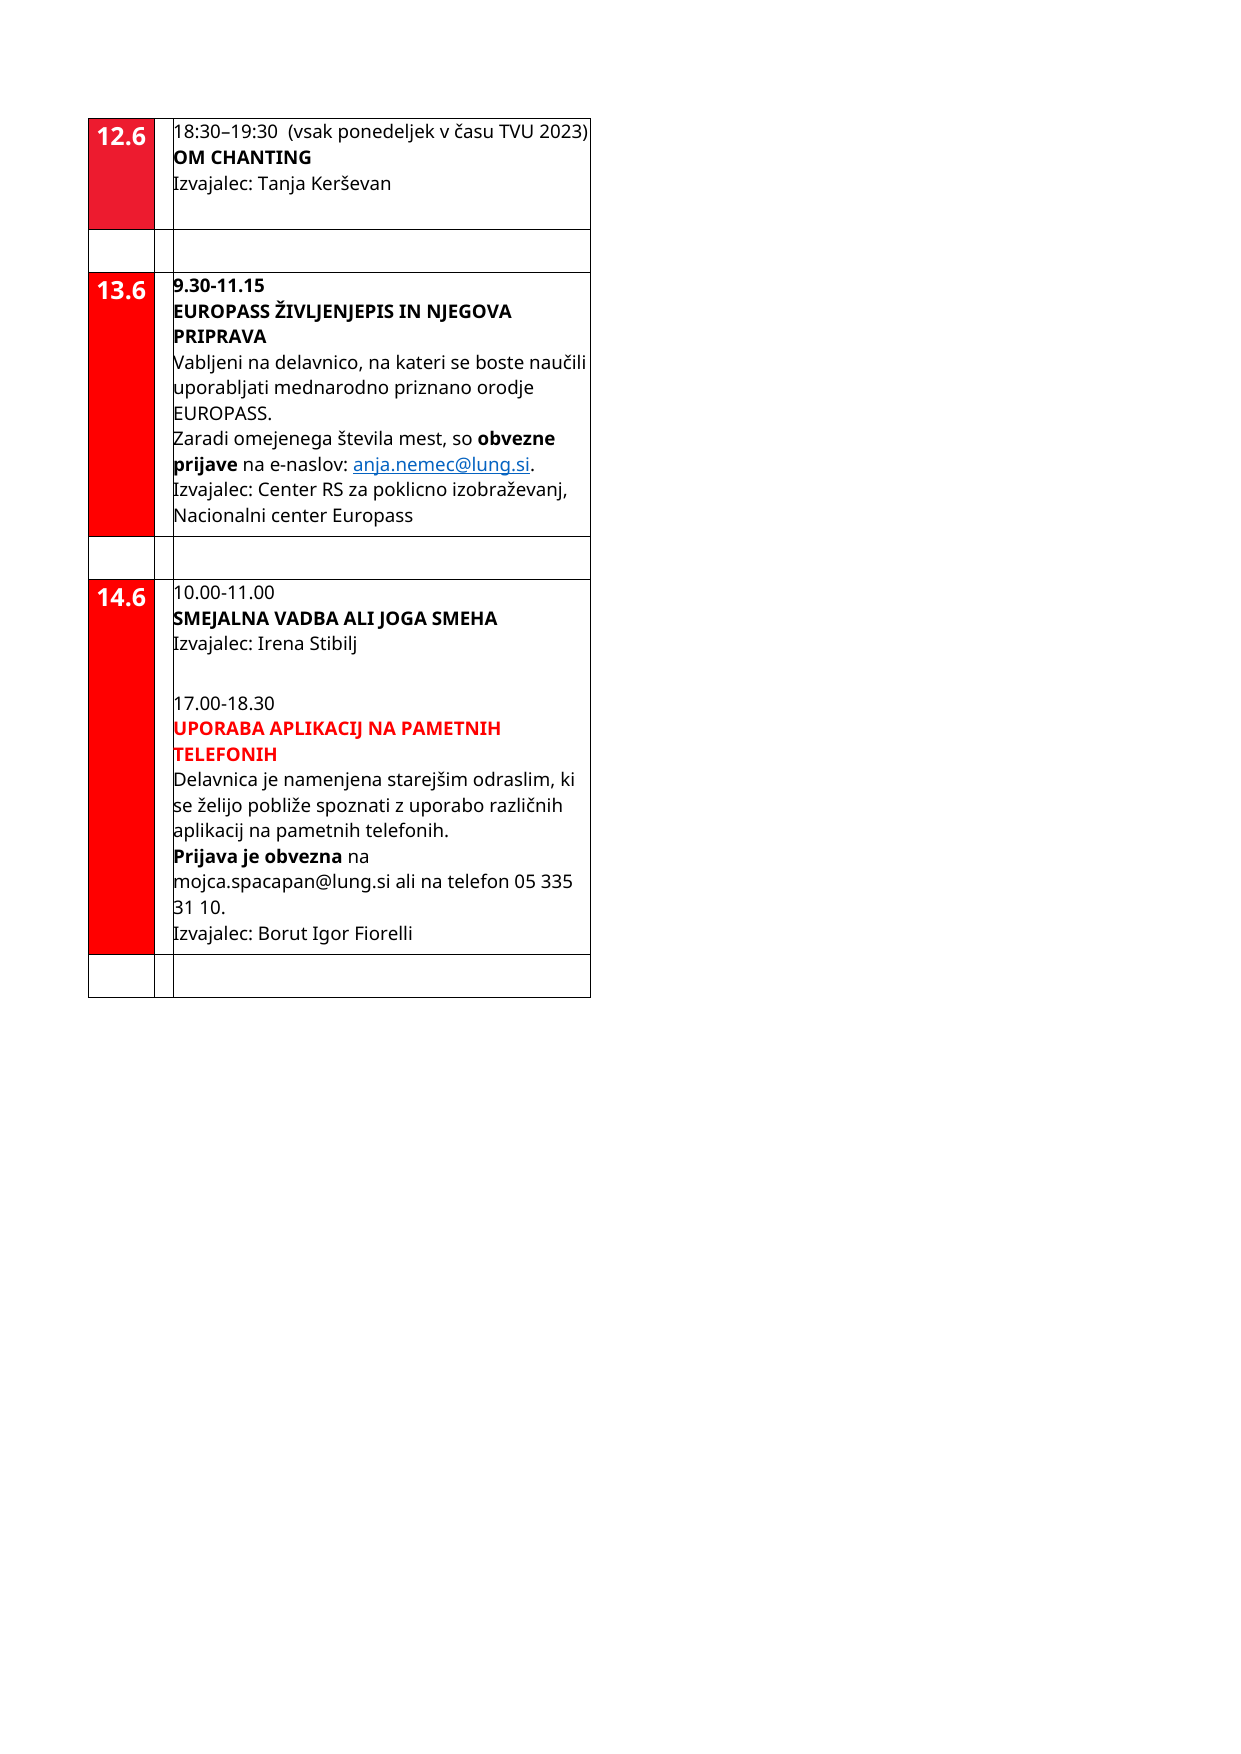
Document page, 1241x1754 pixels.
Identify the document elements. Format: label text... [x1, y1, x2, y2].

table_cell 12.6 [89, 119, 154, 229]
table_cell [174, 955, 590, 997]
table_cell [155, 230, 173, 272]
table_cell [155, 955, 173, 997]
table_cell [155, 580, 173, 954]
table_cell 14.6 [89, 580, 154, 954]
table_cell [89, 230, 154, 272]
table_cell 18:30–19:30 (vsak ponedeljek v času TVU 2023) OM CHANTING Izvajalec: Tanja Kerševan [174, 119, 590, 229]
table_cell [89, 955, 154, 997]
table_cell [174, 537, 590, 579]
table_cell [89, 537, 154, 579]
table_cell 9.30-11.15 EUROPASS ŽIVLJENJEPIS IN NJEGOVA PRIPRAVA Vabljeni na delavnico, na kateri se boste naučili uporabljati mednarodno priznano orodje EUROPASS. Zaradi omejenega števila mest, so obvezne prijave na e-naslov: anja.nemec@lung.si. Izvajalec: Center RS za poklicno izobraževanj, Nacionalni center Europass [174, 273, 590, 536]
table_cell [174, 230, 590, 272]
table_cell [155, 537, 173, 579]
table_cell 10.00-11.00 SMEJALNA VADBA ALI JOGA SMEHA Izvajalec: Irena Stibilj 17.00-18.30 UPORABA APLIKACIJ NA PAMETNIH TELEFONIH Delavnica je namenjena starejšim odraslim, ki se želijo pobliže spoznati z uporabo različnih aplikacij na pametnih telefonih. Prijava je obvezna na mojca.spacapan@lung.si ali na telefon 05 335 31 10. Izvajalec: Borut Igor Fiorelli [174, 580, 590, 954]
table_cell [155, 273, 173, 536]
table_cell [155, 119, 173, 229]
table_cell 13.6 [89, 273, 154, 536]
